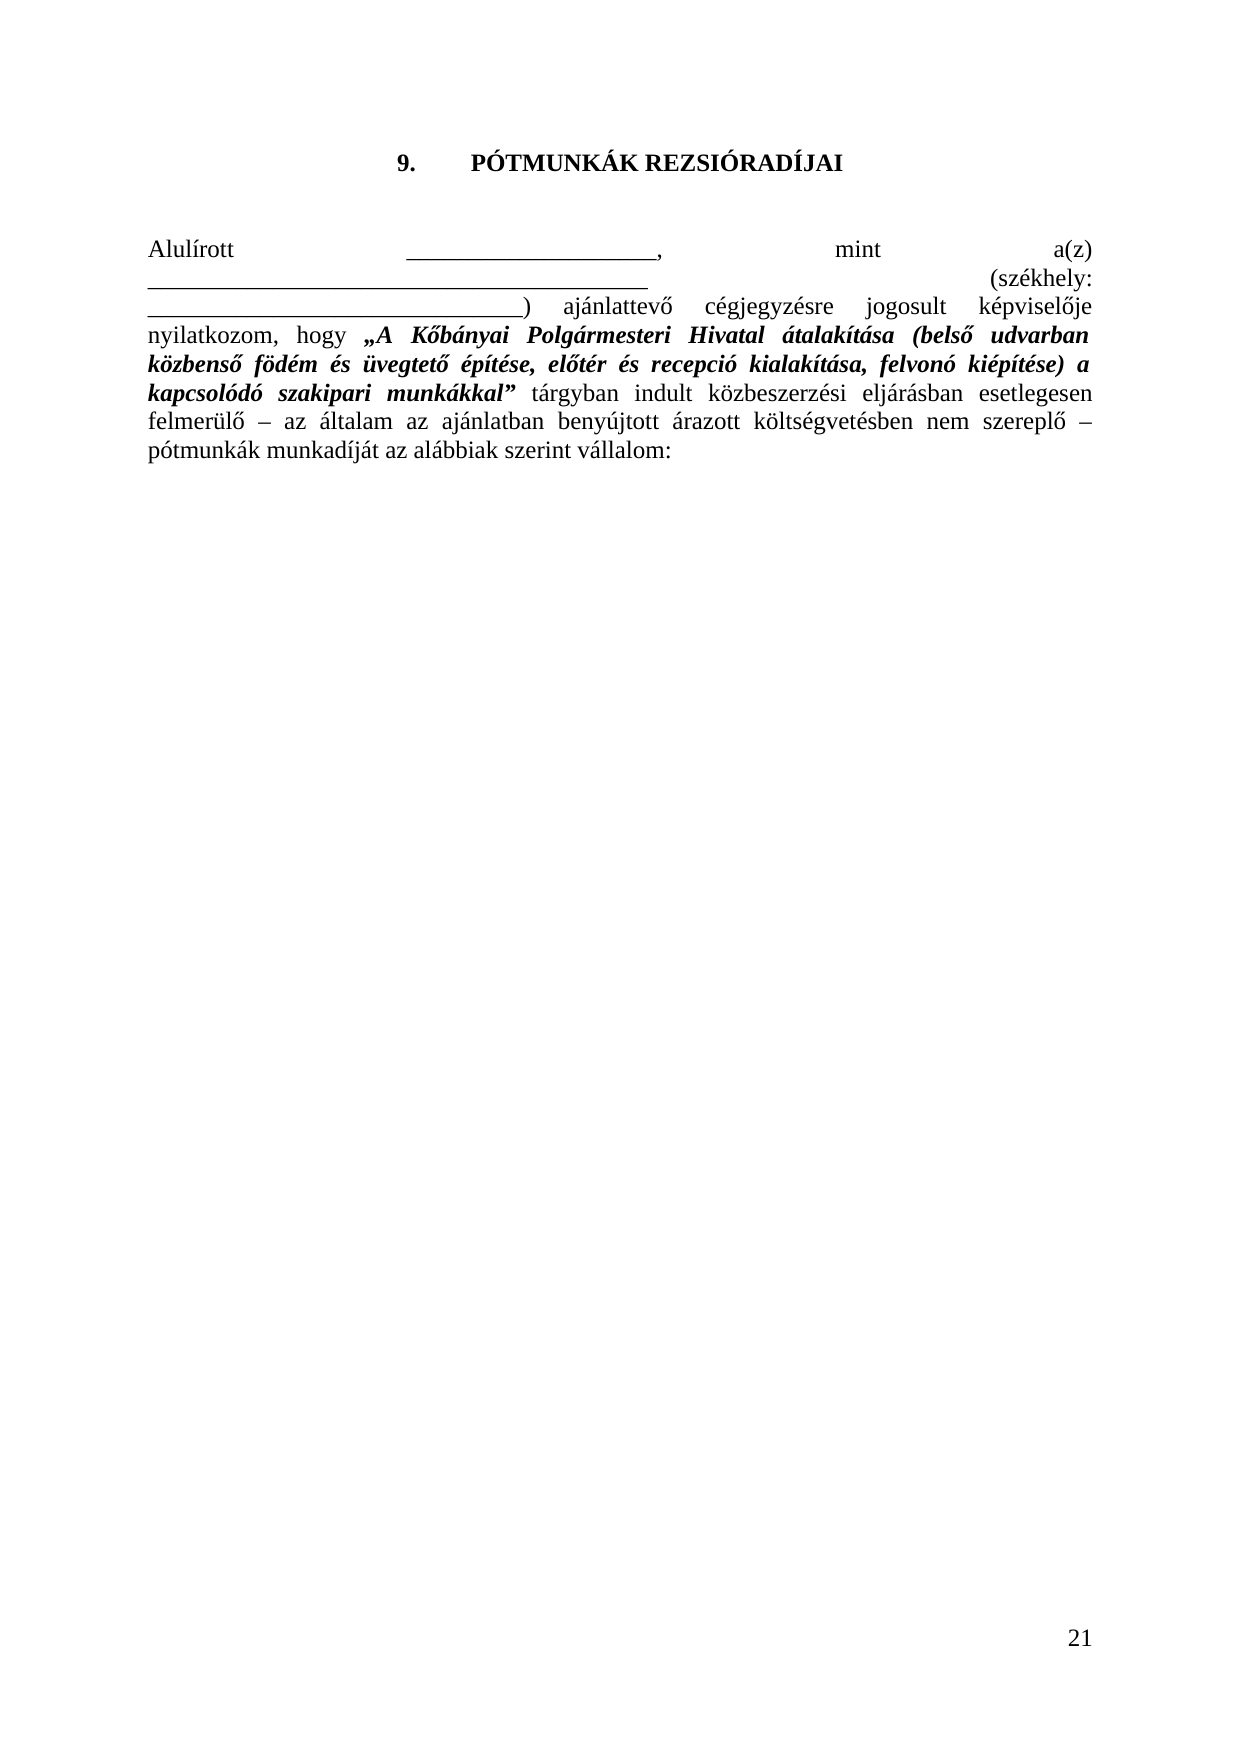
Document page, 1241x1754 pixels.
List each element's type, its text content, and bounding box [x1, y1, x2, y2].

text Alulírott ____________________, mint a(z) ________________________________________ (székhely: ______________________________) ajánlattevő cégjegyzésre jogosult képviselője nyilatkozom, hogy „A Kőbányai Polgármesteri Hivatal átalakítása (belső udvarban közbenső födém és üvegtető építése, előtér és recepció kialakítása, felvonó kiépítése) a kapcsolódó szakipari munkákkal” tárgyban indult közbeszerzési eljárásban esetlegesen felmerülő – az általam az ajánlatban benyújtott árazott költségvetésben nem szereplő – pótmunkák munkadíját az alábbiak szerint vállalom: [148, 234, 1093, 464]
list PÓTMUNKÁK REZSIÓRADÍJAI [148, 148, 1093, 176]
